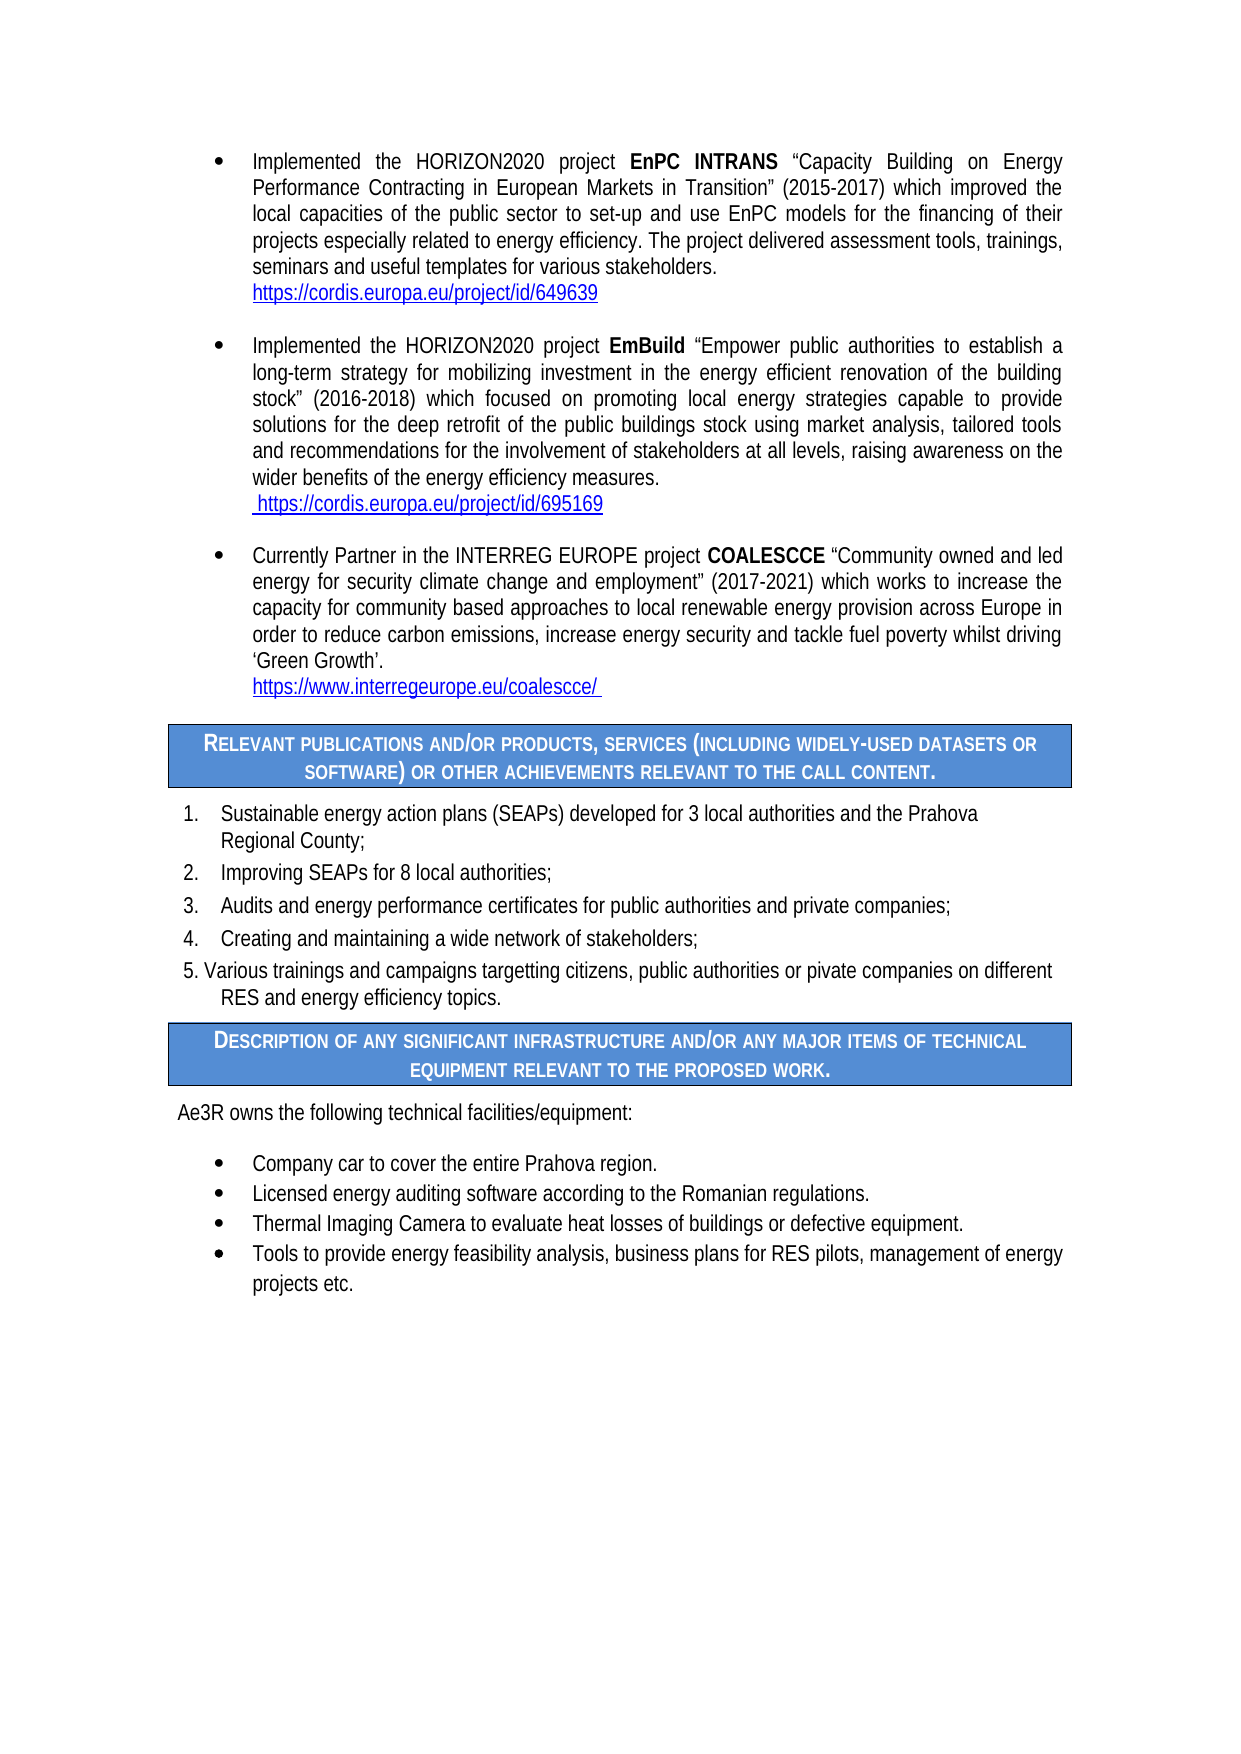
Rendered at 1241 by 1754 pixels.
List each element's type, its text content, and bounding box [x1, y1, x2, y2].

list Audits and energy performance certificates for public authorities and private companies; [183, 892, 1057, 918]
list Sustainable energy action plans (SEAPs) developed for 3 local authorities and the Prahova Regional County; [183, 800, 1057, 853]
list 5. Various trainings and campaigns targetting citizens, public authorities or pivate companies on different RES and energy efficiency topics. [183, 957, 1057, 1010]
list Implemented the HORIZON2020 project EmBuild “Empower public authorities to establish a long-term strategy for mobilizing investment in the energy efficient renovation of the building stock” (2016-2018) which focused on promoting local energy strategies capable to provide solutions for the deep retrofit of the public buildings stock using market analysis, tailored tools and recommendations for the involvement of stakeholders at all levels, raising awareness on the wider benefits of the energy efficiency measures. [215, 332, 1063, 490]
text https://cordis.europa.eu/project/id/695169 [252, 490, 1063, 517]
list Thermal Imaging Camera to evaluate heat losses of buildings or defective equipment. [215, 1210, 1063, 1236]
text Relevant publications and/or products, services (including widely-used datasets or software) or other achievements relevant to the call content. [169, 725, 1071, 787]
text https://cordis.europa.eu/project/id/649639 [252, 279, 1063, 306]
list Company car to cover the entire Prahova region. [215, 1149, 1063, 1176]
list Licensed energy auditing software according to the Romanian regulations. [215, 1180, 1063, 1206]
list Currently Partner in the INTERREG EUROPE project COALESCCE “Community owned and led energy for security climate change and employment” (2017-2021) which works to increase the capacity for community based approaches to local renewable energy provision across Europe in order to reduce carbon emissions, increase energy security and tackle fuel poverty whilst driving ‘Green Growth’. [215, 542, 1063, 673]
list Improving SEAPs for 8 local authorities; [183, 859, 1057, 886]
text Description of any significant infrastructure and/or any major items of technical equipment relevant to the proposed work. [169, 1024, 1071, 1085]
list Creating and maintaining a wide network of stakeholders; [183, 924, 1057, 951]
text https://www.interregeurope.eu/coalescce/ [252, 673, 1063, 700]
list Tools to provide energy feasibility analysis, business plans for RES pilots, management of energy projects etc. [215, 1240, 1063, 1297]
list Implemented the HORIZON2020 project EnPC INTRANS “Capacity Building on Energy Performance Contracting in European Markets in Transition” (2015-2017) which improved the local capacities of the public sector to set-up and use EnPC models for the financing of their projects especially related to energy efficiency. The project delivered assessment tools, trainings, seminars and useful templates for various stakeholders. [215, 148, 1063, 279]
text Ae3R owns the following technical facilities/equipment: [177, 1098, 1063, 1125]
